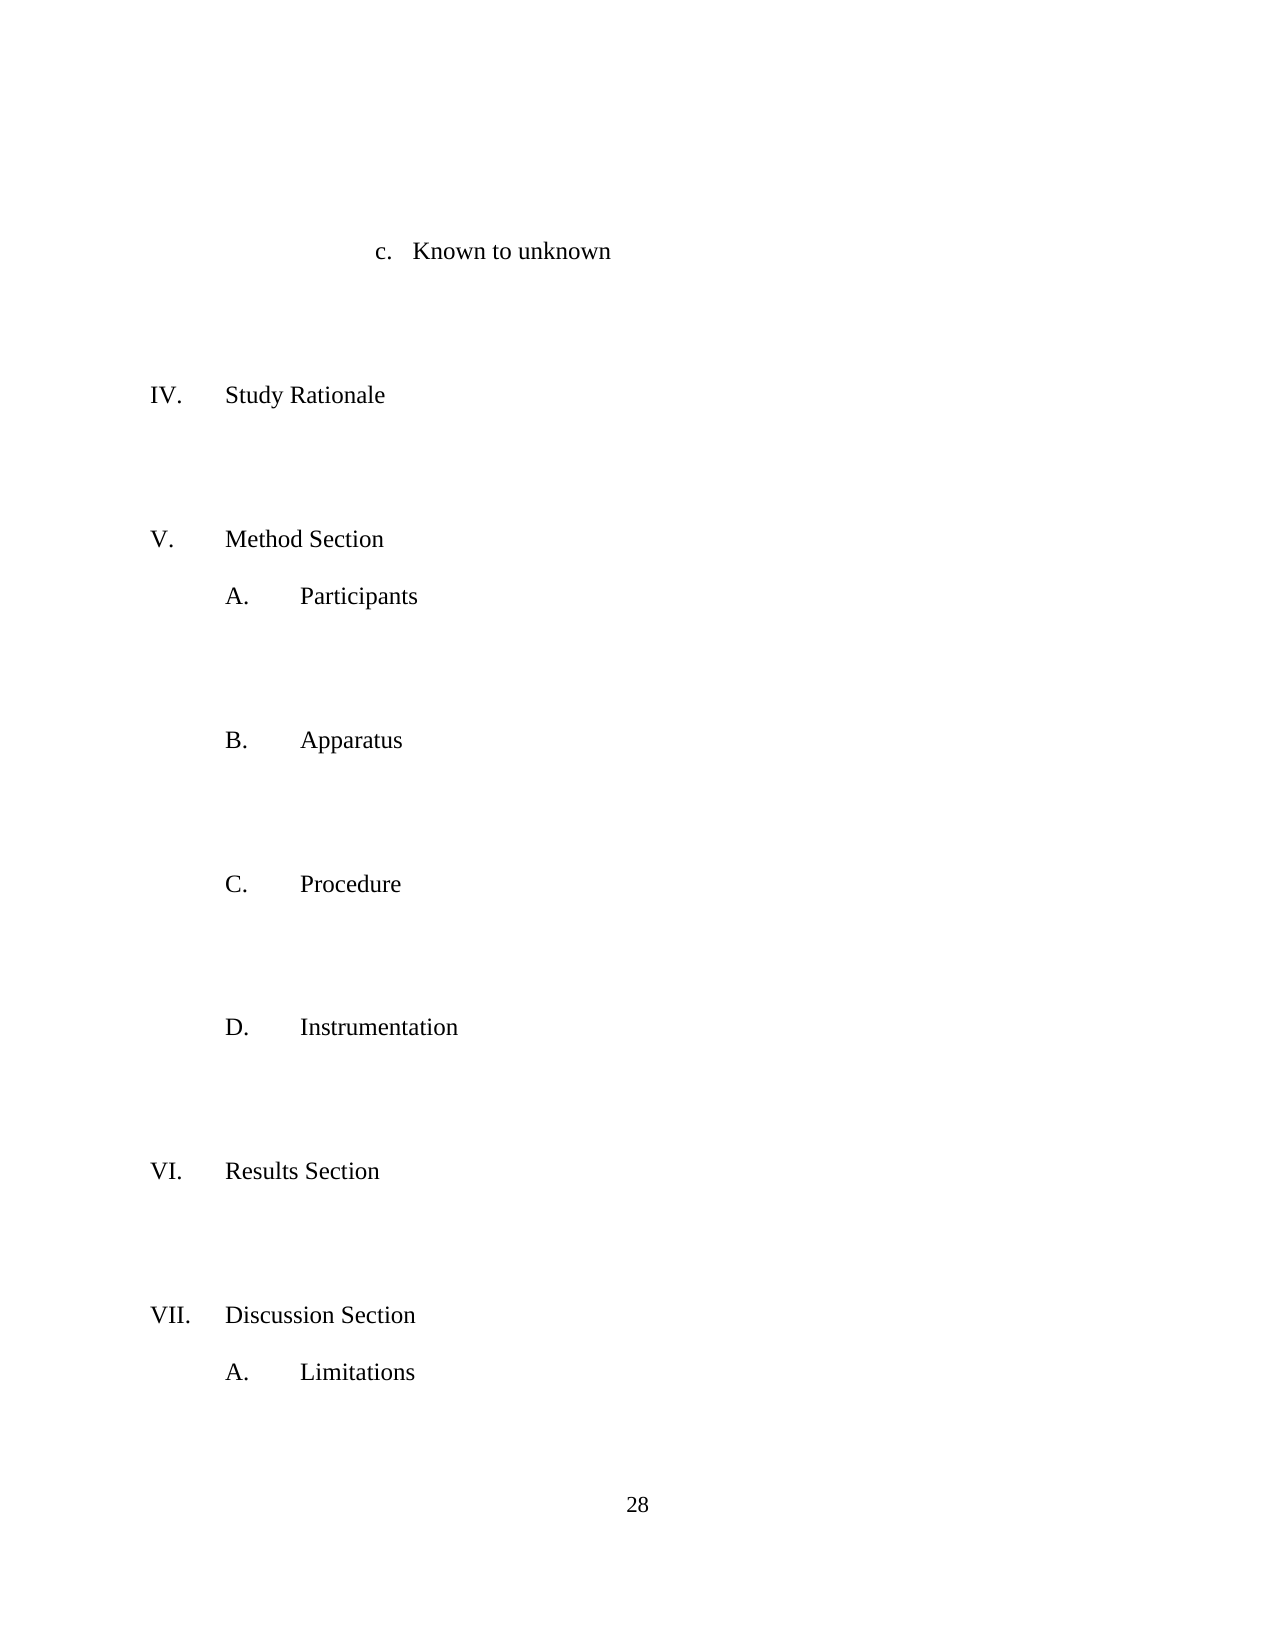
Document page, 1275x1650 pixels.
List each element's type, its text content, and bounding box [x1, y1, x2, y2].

text C. Procedure [225, 869, 1125, 897]
text D. Instrumentation [225, 1012, 1125, 1041]
text IV. Study Rationale [150, 380, 1125, 409]
text VI. Results Section [150, 1156, 1125, 1185]
text c. Known to unknown [375, 236, 1125, 265]
text VII. Discussion Section [150, 1300, 1125, 1329]
text B. Apparatus [225, 725, 1125, 754]
text V. Method Section [150, 524, 1125, 552]
text A. Participants [225, 581, 1125, 610]
text A. Limitations [225, 1357, 1125, 1386]
